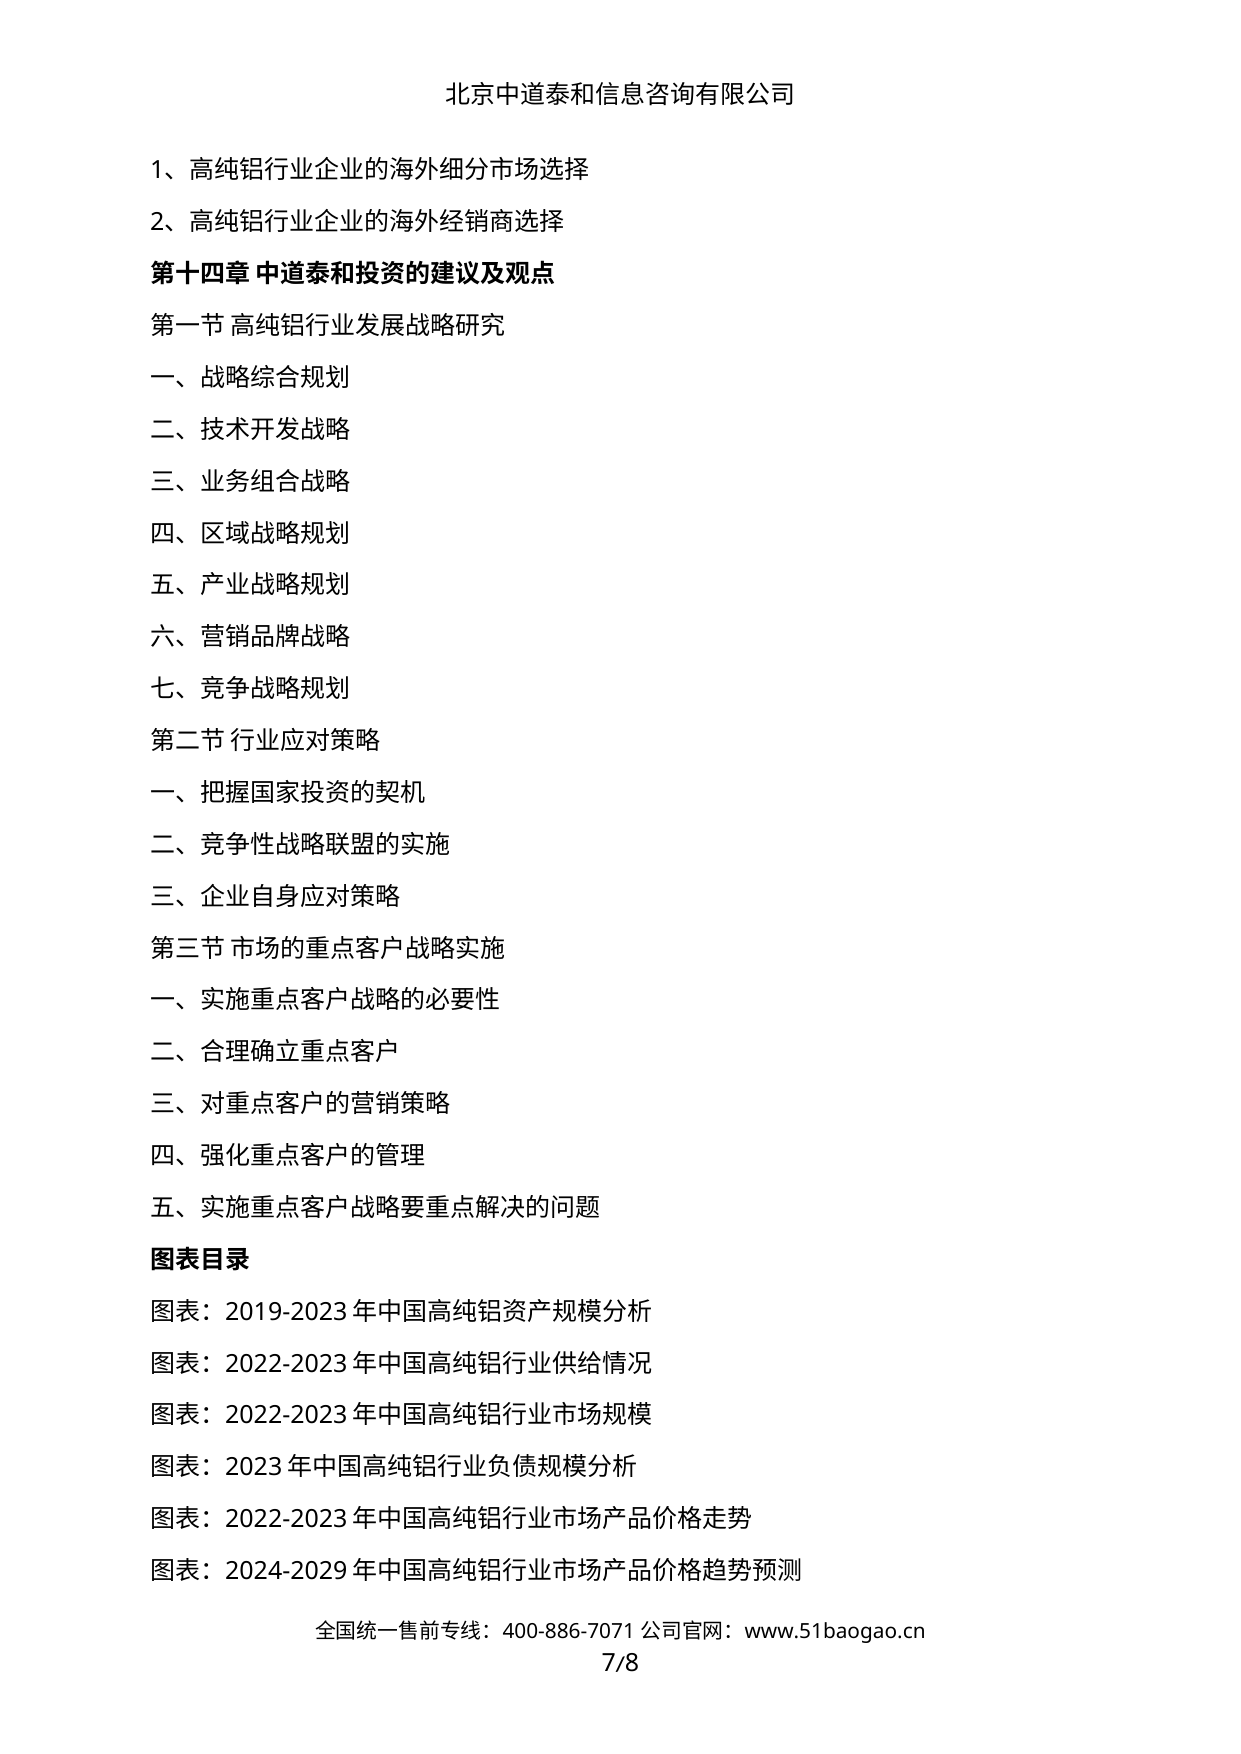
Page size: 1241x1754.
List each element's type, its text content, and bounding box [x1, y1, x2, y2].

text 三、企业自身应对策略 [150, 876, 1090, 912]
text 三、对重点客户的营销策略 [150, 1084, 1090, 1120]
text 第三节 市场的重点客户战略实施 [150, 928, 1090, 964]
text 1、高纯铝行业企业的海外细分市场选择 [150, 150, 1090, 186]
text 四、区域战略规划 [150, 513, 1090, 549]
text 图表：2023年中国高纯铝行业负债规模分析 [150, 1447, 1090, 1483]
text 一、实施重点客户战略的必要性 [150, 980, 1090, 1016]
text 一、把握国家投资的契机 [150, 772, 1090, 809]
text 五、实施重点客户战略要重点解决的问题 [150, 1187, 1090, 1224]
text 七、竞争战略规划 [150, 669, 1090, 705]
text 第十四章 中道泰和投资的建议及观点 [150, 254, 1090, 290]
text 二、竞争性战略联盟的实施 [150, 824, 1090, 861]
text 图表：2024-2029年中国高纯铝行业市场产品价格趋势预测 [150, 1551, 1090, 1587]
text 五、产业战略规划 [150, 565, 1090, 601]
text 2、高纯铝行业企业的海外经销商选择 [150, 202, 1090, 238]
text 图表：2022-2023年中国高纯铝行业供给情况 [150, 1343, 1090, 1379]
text 三、业务组合战略 [150, 461, 1090, 497]
text 六、营销品牌战略 [150, 617, 1090, 653]
text 图表：2019-2023年中国高纯铝资产规模分析 [150, 1291, 1090, 1327]
text 第二节 行业应对策略 [150, 721, 1090, 757]
text 一、战略综合规划 [150, 357, 1090, 394]
text 第一节 高纯铝行业发展战略研究 [150, 306, 1090, 342]
text 四、强化重点客户的管理 [150, 1136, 1090, 1172]
text 二、技术开发战略 [150, 409, 1090, 446]
text 图表：2022-2023年中国高纯铝行业市场产品价格走势 [150, 1499, 1090, 1535]
text 图表：2022-2023年中国高纯铝行业市场规模 [150, 1395, 1090, 1431]
text 图表目录 [150, 1239, 1090, 1276]
text 二、合理确立重点客户 [150, 1032, 1090, 1068]
